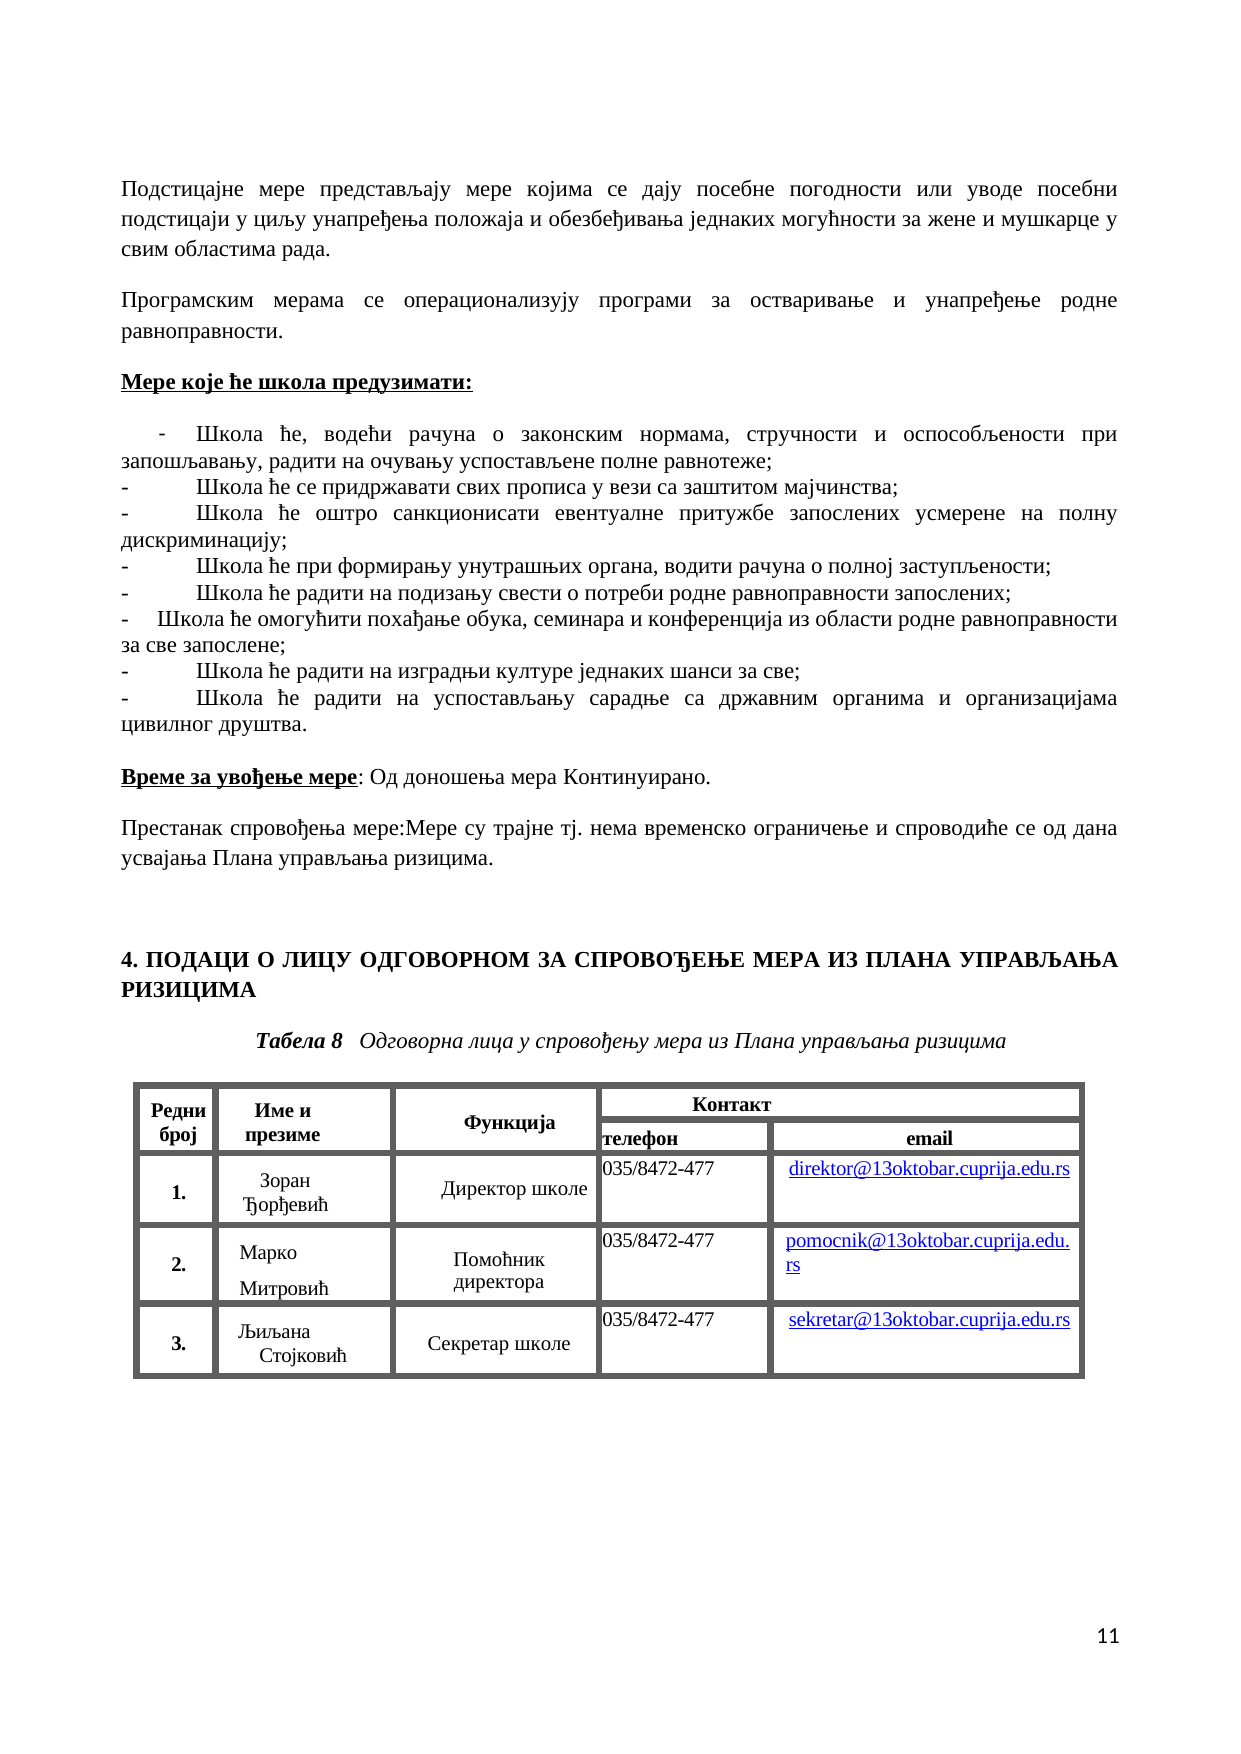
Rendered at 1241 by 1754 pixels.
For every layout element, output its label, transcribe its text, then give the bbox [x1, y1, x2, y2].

table_header Контакт [602, 1089, 1079, 1116]
text 4. ПОДАЦИ О ЛИЦУ ОДГОВОРНОМ ЗА СПРОВОЂЕЊЕ МЕРА ИЗ ПЛАНА УПРАВЉАЊА РИЗИЦИМА [121, 946, 1119, 1003]
table_header Функција [396, 1089, 596, 1150]
text Престанак спровођења мере:Мере су трајне тј. нема временско ограничење и спроводиће се од дана усвајања Плана управљања ризицима. [121, 814, 1119, 871]
table_cell Помоћник директора [396, 1228, 596, 1300]
table_cell Директор школе [396, 1156, 596, 1222]
table_cell 1. [140, 1156, 212, 1222]
table_cell pomocnik@13oktobar.cuprija.edu.rs [774, 1228, 1079, 1300]
text Табела 8 Одговорна лица у спровођењу мера из Плана управљања ризицима [177, 1028, 1085, 1054]
table_cell Секретар школе [396, 1307, 596, 1372]
text - Школа ће омогућити похађање обука, семинара и конференција из области родне равноправности за све запослене; [121, 605, 1119, 658]
table_header Редни број [140, 1089, 212, 1150]
table_cell 3. [140, 1307, 212, 1372]
table_cell Љиљана Стојковић [219, 1307, 390, 1372]
table_cell Марко Митровић [219, 1228, 390, 1300]
table_header Име и презимe [219, 1089, 390, 1150]
table_cell телефон [602, 1123, 767, 1150]
table_cell Зоран Ђорђевић [219, 1156, 390, 1222]
table_cell 035/8472-477 [602, 1228, 767, 1300]
text Подстицајне мере представљају мере којима се дају посебне погодности или уводе посебни подстицаји у циљу унапређења положаја и обезбеђивања једнаких могућности за жене и мушкарце у свим областима рада. [121, 175, 1119, 262]
text - Школа ће радити на изградњи културе једнаких шанси за све; [121, 658, 1119, 684]
list Школа ће, водећи рачуна о законским нормама, стручности и оспособљености при запошљавању, радити на очувању успостављене полне равнотеже; [121, 419, 1119, 473]
table_cell 2. [140, 1228, 212, 1300]
table_cell sekretar@13oktobar.cuprija.edu.rs [774, 1307, 1079, 1372]
table_cell direktor@13oktobar.cuprija.edu.rs [774, 1156, 1079, 1222]
text - Школа ће при формирању унутрашњих органа, водити рачуна о полној заступљености; [121, 552, 1119, 578]
text Време за увођење мере: Oд доношења мера Континуирано. [121, 763, 1119, 789]
text - Школа ће радити на подизању свести о потреби родне равноправности запослених; [121, 578, 1119, 605]
text - Школа ће радити на успостављању сарадње са државним органима и организацијама цивилног друштва. [121, 684, 1119, 737]
text - Школа ће се придржавати свих прописа у вези са заштитом мајчинства; [121, 473, 1119, 499]
table_cell 035/8472-477 [602, 1307, 767, 1372]
text Програмским мерама се операционализују програми за остваривање и унапређење родне равноправности. [121, 286, 1119, 343]
table_cell 035/8472-477 [602, 1156, 767, 1222]
text Мере које ће школа предузимати: [121, 368, 1119, 394]
text - Школа ће оштро санкционисати евентуалне притужбе запослених усмерене на полну дискриминацију; [121, 499, 1119, 552]
table_cell email [774, 1123, 1079, 1150]
